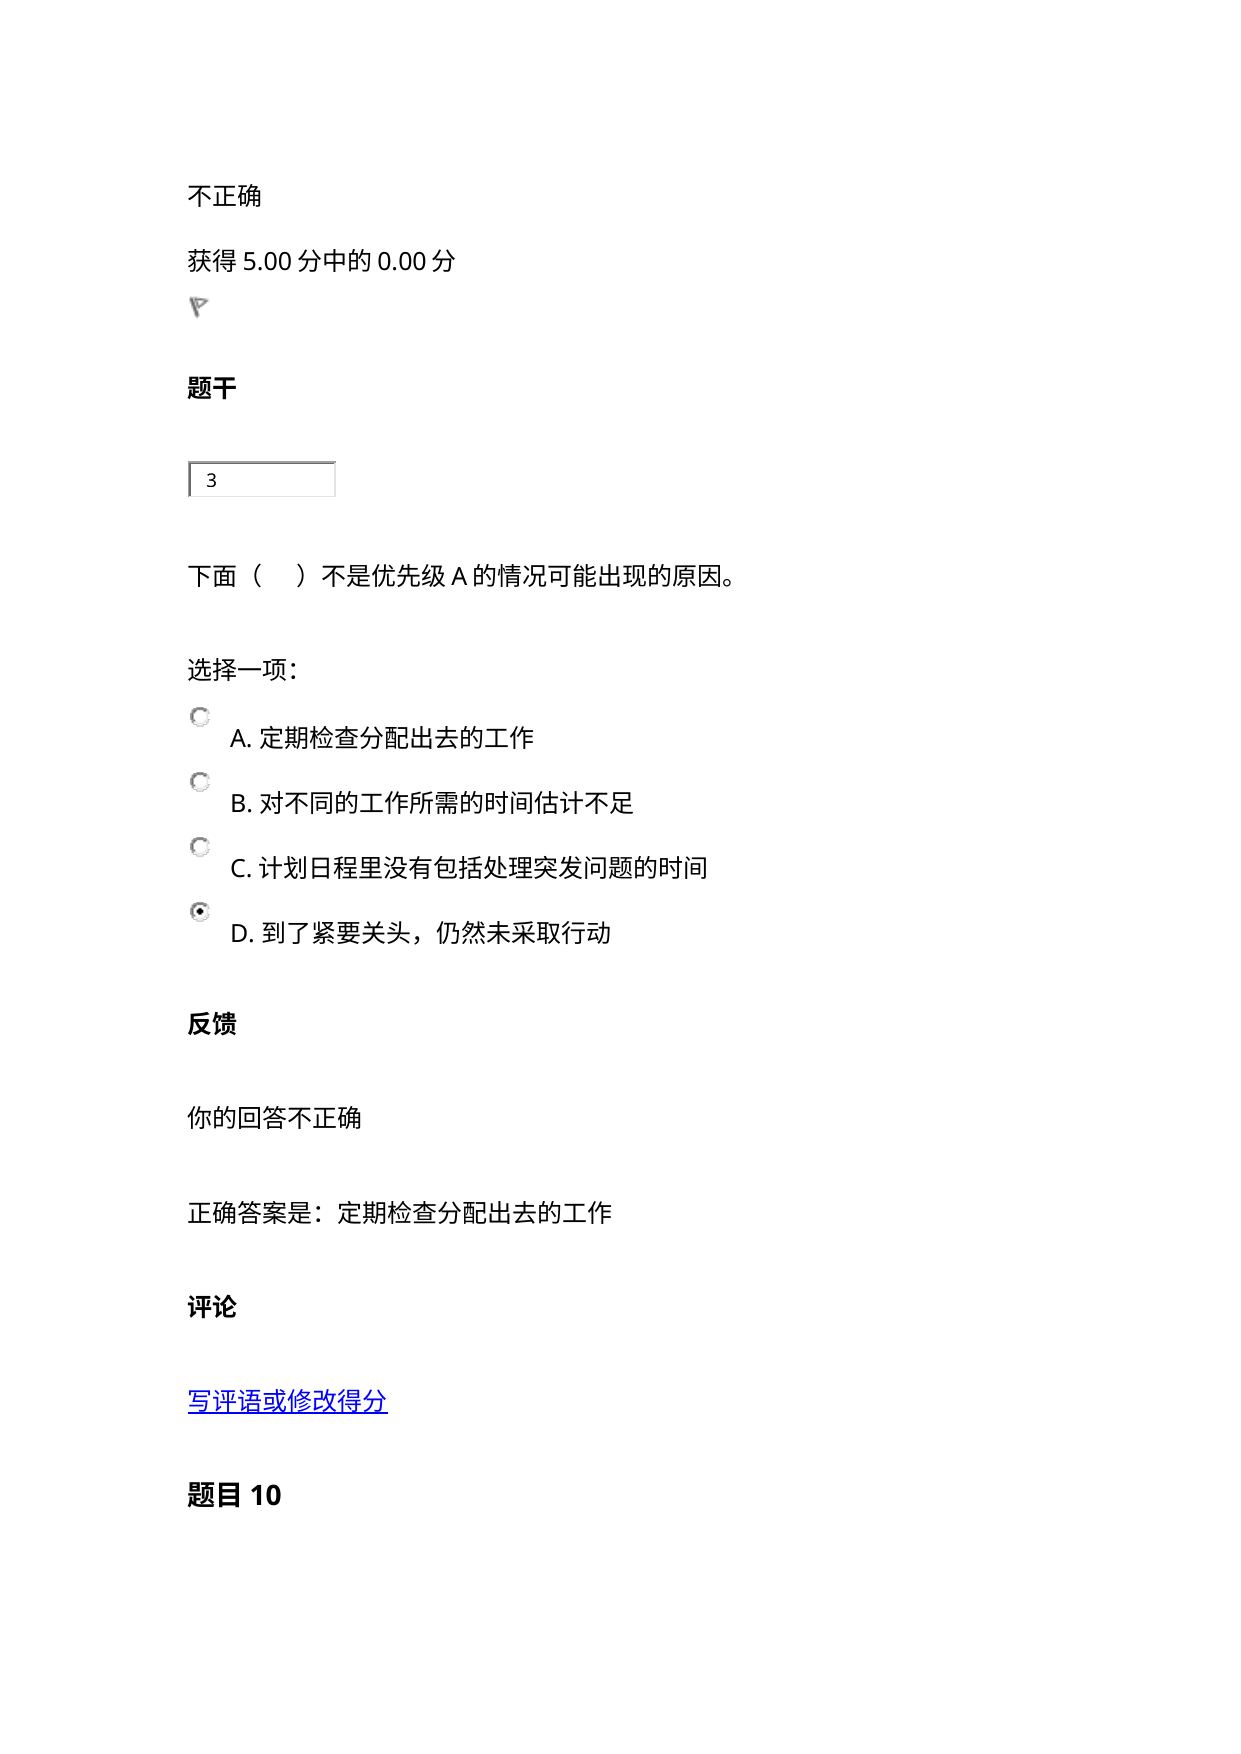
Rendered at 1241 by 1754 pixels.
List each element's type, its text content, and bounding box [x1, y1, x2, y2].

text 题干 [187, 354, 1053, 419]
text 获得5.00分中的0.00分 [187, 227, 1053, 292]
text B. 对不同的工作所需的时间估计不足 [187, 766, 1053, 831]
text 下面（ ）不是优先级A的情况可能出现的原因。 [187, 542, 1053, 607]
text 正确答案是：定期检查分配出去的工作 [187, 1179, 1053, 1244]
text C. 计划日程里没有包括处理突发问题的时间 [187, 831, 1053, 896]
text 题目10 [187, 1461, 1053, 1526]
text 写评语或修改得分 [187, 1367, 1053, 1432]
text 反馈 [187, 990, 1053, 1055]
text A. 定期检查分配出去的工作 [187, 701, 1053, 766]
text 选择一项： [187, 636, 1053, 701]
text D. 到了紧要关头，仍然未采取行动 [187, 896, 1053, 961]
text 评论 [187, 1273, 1053, 1338]
picture [187, 295, 213, 320]
text 你的回答不正确 [187, 1084, 1053, 1149]
text 不正确 [187, 162, 1053, 227]
